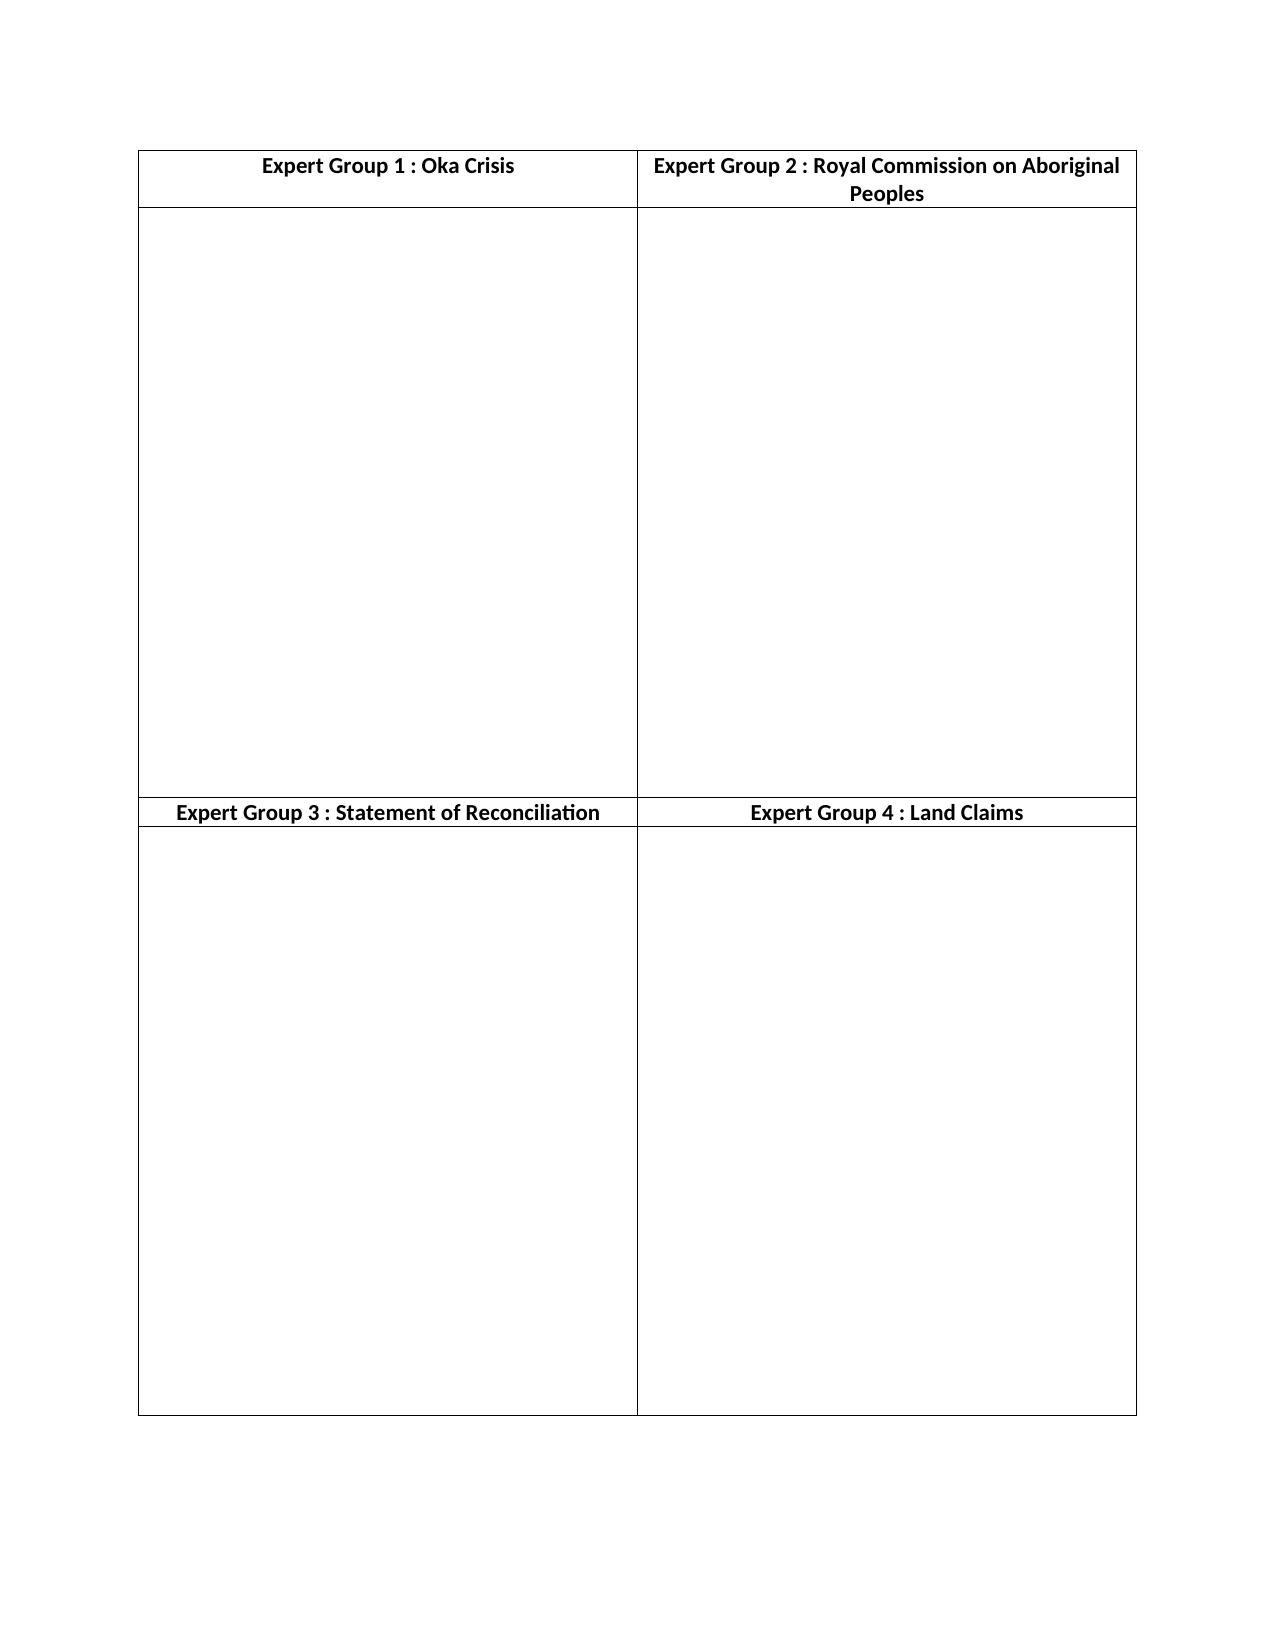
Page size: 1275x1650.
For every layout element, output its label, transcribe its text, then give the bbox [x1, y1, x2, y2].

table_header Expert Group 1 : Oka Crisis [139, 151, 637, 207]
table_cell [139, 827, 637, 1415]
table_cell Expert Group 3 : Statement of Reconciliation [139, 798, 637, 826]
table_header Expert Group 2 : Royal Commission on Aboriginal Peoples [638, 151, 1136, 207]
table_cell [638, 827, 1136, 1415]
table_cell [638, 208, 1136, 797]
table_cell Expert Group 4 : Land Claims [638, 798, 1136, 826]
table_cell [139, 208, 637, 797]
